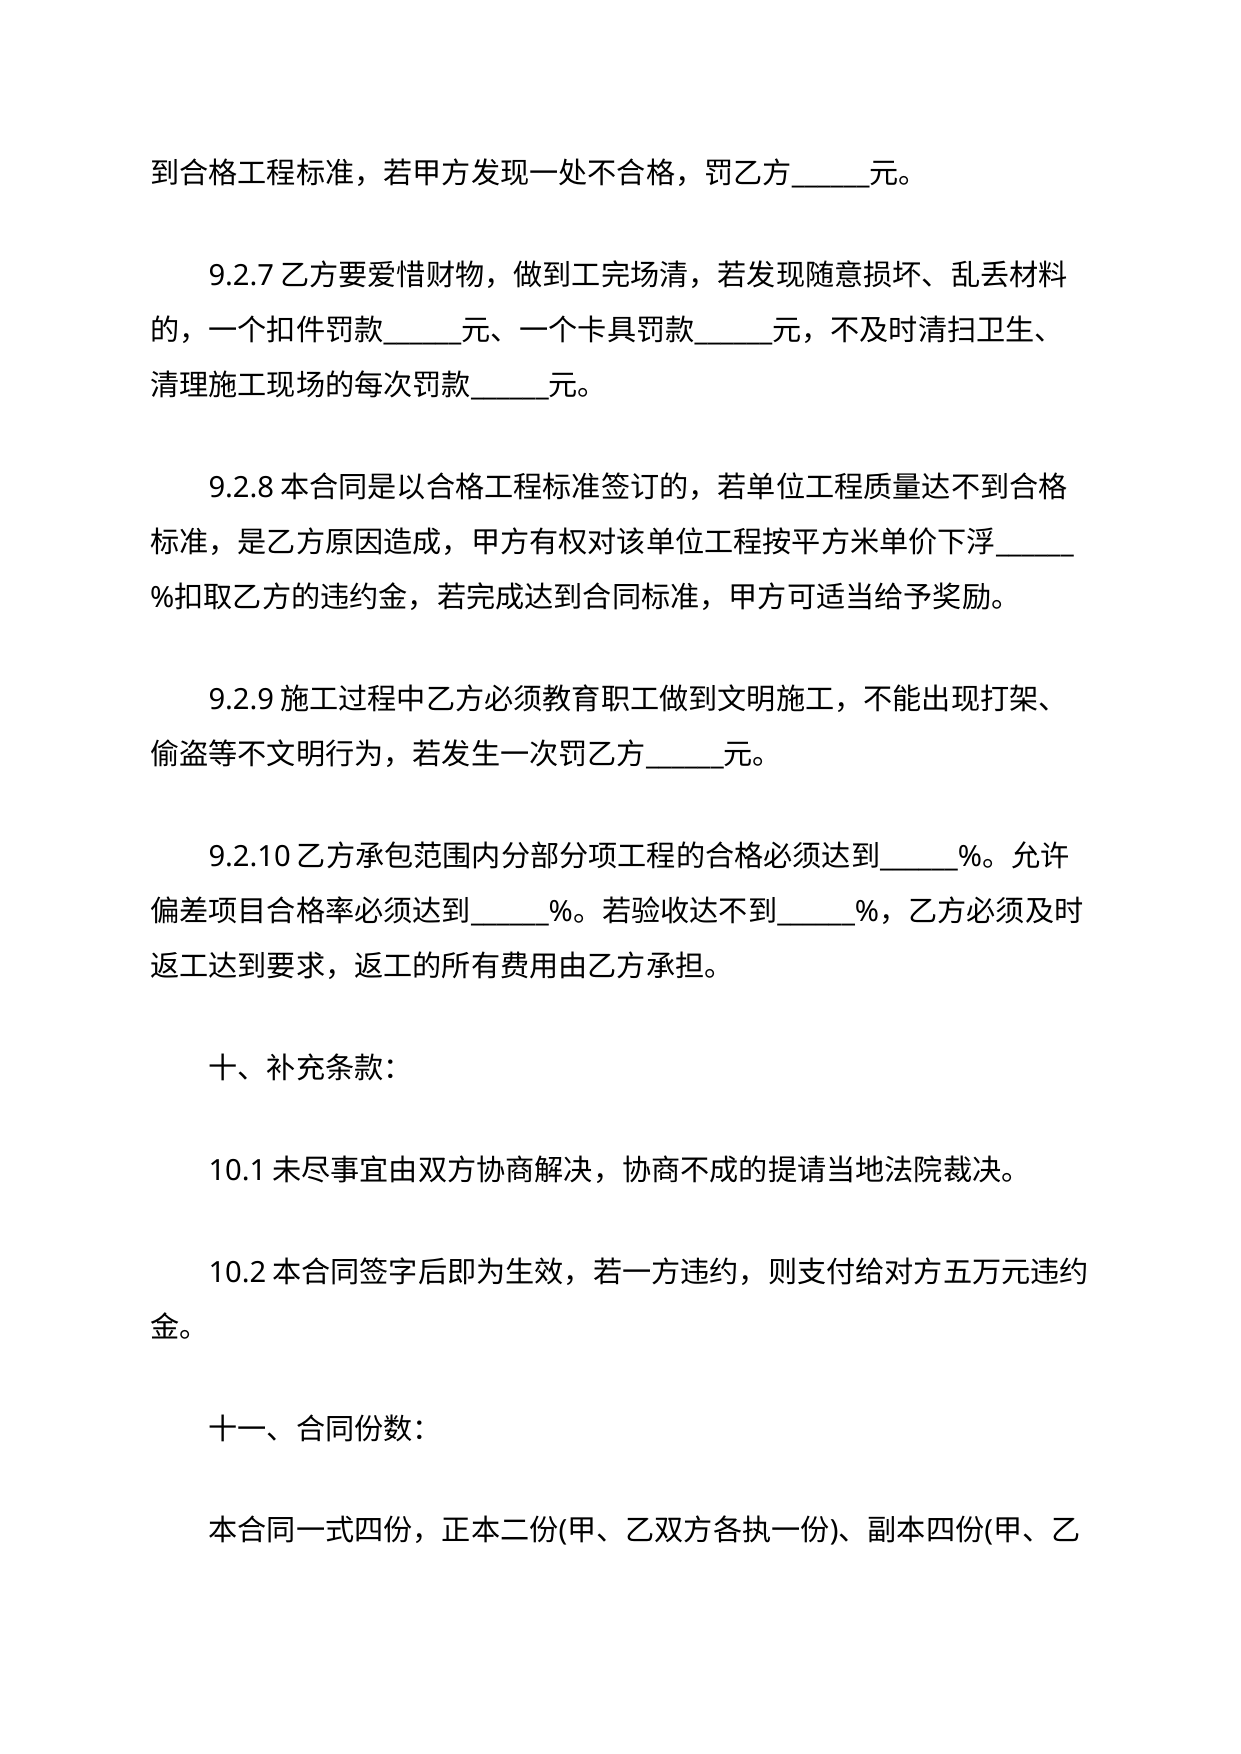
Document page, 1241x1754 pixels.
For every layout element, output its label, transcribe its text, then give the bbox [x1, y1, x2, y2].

text 十一、合同份数： [150, 1405, 1090, 1447]
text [150, 150, 1090, 192]
text 9.2.8本合同是以合格工程标准签订的，若单位工程质量达不到合格标准，是乙方原因造成，甲方有权对该单位工程按平方米单价下浮______%扣取乙方的违约金，若完成达到合同标准，甲方可适当给予奖励。 [150, 464, 1090, 616]
text 9.2.7乙方要爱惜财物，做到工完场清，若发现随意损坏、乱丢材料的，一个扣件罚款______元、一个卡具罚款______元，不及时清扫卫生、清理施工现场的每次罚款______元。 [150, 252, 1090, 404]
text 10.2本合同签字后即为生效，若一方违约，则支付给对方五万元违约金。 [150, 1248, 1090, 1346]
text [150, 1507, 1090, 1549]
text 9.2.10乙方承包范围内分部分项工程的合格必须达到______%。允许偏差项目合格率必须达到______%。若验收达不到______%，乙方必须及时返工达到要求，返工的所有费用由乙方承担。 [150, 833, 1090, 985]
text 9.2.9施工过程中乙方必须教育职工做到文明施工，不能出现打架、偷盗等不文明行为，若发生一次罚乙方______元。 [150, 676, 1090, 773]
text 10.1未尽事宜由双方协商解决，协商不成的提请当地法院裁决。 [150, 1146, 1090, 1189]
text 十、补充条款： [150, 1045, 1090, 1087]
